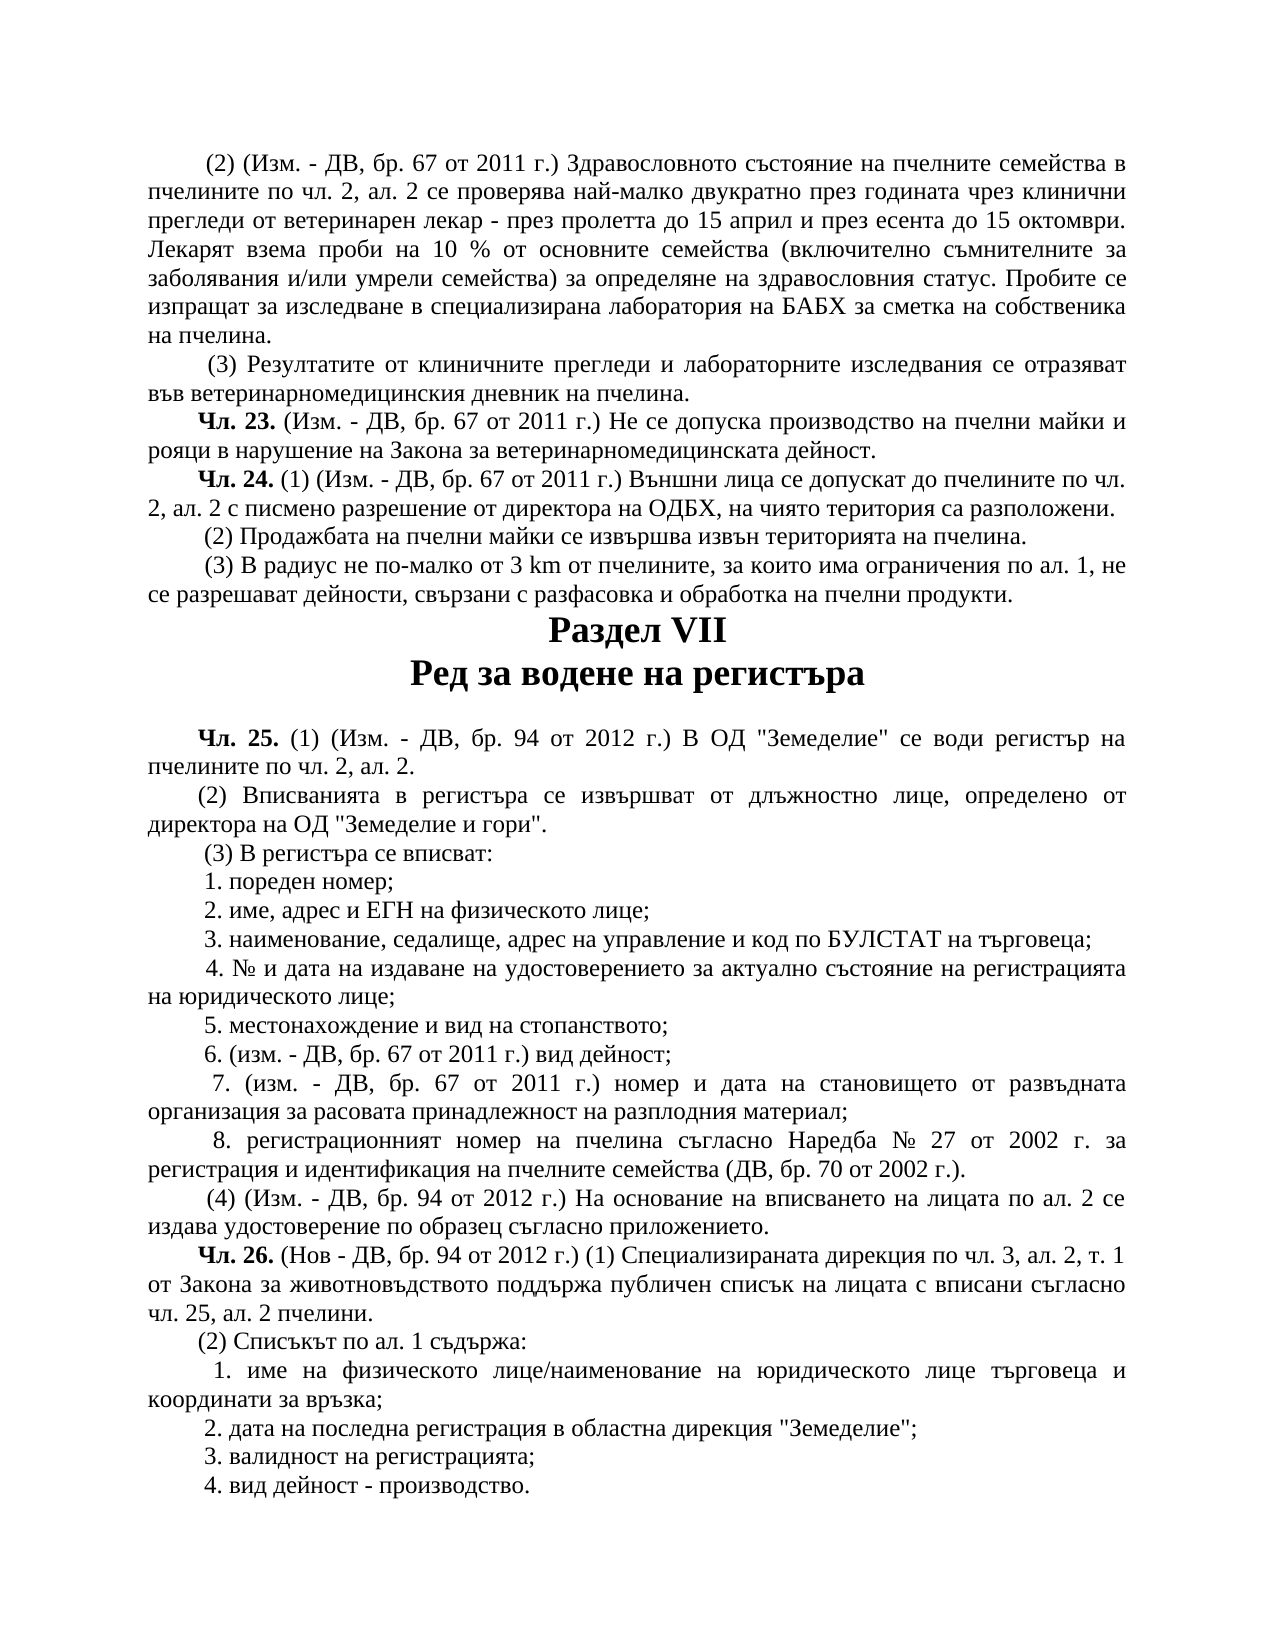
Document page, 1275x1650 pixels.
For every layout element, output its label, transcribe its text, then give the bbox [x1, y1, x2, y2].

text Раздел VII [148, 608, 1127, 651]
text 3. валидност на регистрацията; [148, 1441, 1127, 1470]
text (2) Вписванията в регистъра се извършват от длъжностно лице, определено от директора на ОД "Земеделие и гори". [148, 780, 1127, 838]
text 2. дата на последна регистрация в областна дирекция "Земеделие"; [148, 1413, 1127, 1441]
text 1. пореден номер; [148, 866, 1127, 895]
text 1. име на физическото лице/наименование на юридическото лице търговеца и координати за връзка; [148, 1355, 1127, 1413]
text 3. наименование, седалище, адрес на управление и код по БУЛСТАТ на търговеца; [148, 924, 1127, 953]
text 5. местонахождение и вид на стопанството; [148, 1010, 1127, 1039]
text 4. вид дейност - производство. [148, 1470, 1127, 1499]
text 6. (изм. - ДВ, бр. 67 от 2011 г.) вид дейност; [148, 1039, 1127, 1068]
text (2) Продажбата на пчелни майки се извършва извън територията на пчелина. [148, 521, 1127, 550]
text (3) В радиус не по-малко от 3 km от пчелините, за които има ограничения по ал. 1, не се разрешават дейности, свързани с разфасовка и обработка на пчелни продукти. [148, 550, 1127, 608]
text 4. № и дата на издаване на удостоверението за актуално състояние на регистрацията на юридическото лице; [148, 953, 1127, 1010]
text (4) (Изм. - ДВ, бр. 94 от 2012 г.) На основание на вписването на лицата по ал. 2 се издава удостоверение по образец съгласно приложението. [148, 1183, 1127, 1240]
text 7. (изм. - ДВ, бр. 67 от 2011 г.) номер и дата на становището от развъдната организация за расовата принадлежност на разплодния материал; [148, 1068, 1127, 1125]
text 8. регистрационният номер на пчелина съгласно Наредба № 27 от 2002 г. за регистрация и идентификация на пчелните семейства (ДВ, бр. 70 от 2002 г.). [148, 1125, 1127, 1183]
text Чл. 26. (Нов - ДВ, бр. 94 от 2012 г.) (1) Специализираната дирекция по чл. 3, ал. 2, т. 1 от Закона за животновъдството поддържа публичен списък на лицата с вписани съгласно чл. 25, ал. 2 пчелини. [148, 1240, 1127, 1326]
text (3) Резултатите от клиничните прегледи и лабораторните изследвания се отразяват във ветеринарномедицинския дневник на пчелина. [148, 349, 1127, 406]
text Ред за водене на регистъра [148, 651, 1127, 694]
text (2) (Изм. - ДВ, бр. 67 от 2011 г.) Здравословното състояние на пчелните семейства в пчелините по чл. 2, ал. 2 се проверява най-малко двукратно през годината чрез клинични прегледи от ветеринарен лекар - през пролетта до 15 април и през есента до 15 октомври. Лекарят взема проби на 10 % от основните семейства (включително съмнителните за заболявания и/или умрели семейства) за определяне на здравословния статус. Пробите се изпращат за изследване в специализирана лаборатория на БАБХ за сметка на собственика на пчелина. [148, 148, 1127, 349]
text (2) Списъкът по ал. 1 съдържа: [148, 1326, 1127, 1355]
text Чл. 23. (Изм. - ДВ, бр. 67 от 2011 г.) Не се допуска производство на пчелни майки и рояци в нарушение на Закона за ветеринарномедицинската дейност. [148, 406, 1127, 464]
text Чл. 25. (1) (Изм. - ДВ, бр. 94 от 2012 г.) В ОД "Земеделие" се води регистър на пчелините по чл. 2, ал. 2. [148, 723, 1127, 780]
text (3) В регистъра се вписват: [148, 838, 1127, 866]
text Чл. 24. (1) (Изм. - ДВ, бр. 67 от 2011 г.) Външни лица се допускат до пчелините по чл. 2, ал. 2 с писмено разрешение от директора на ОДБХ, на чиято територия са разположени. [148, 464, 1127, 521]
text 2. име, адрес и ЕГН на физическото лице; [148, 895, 1127, 924]
